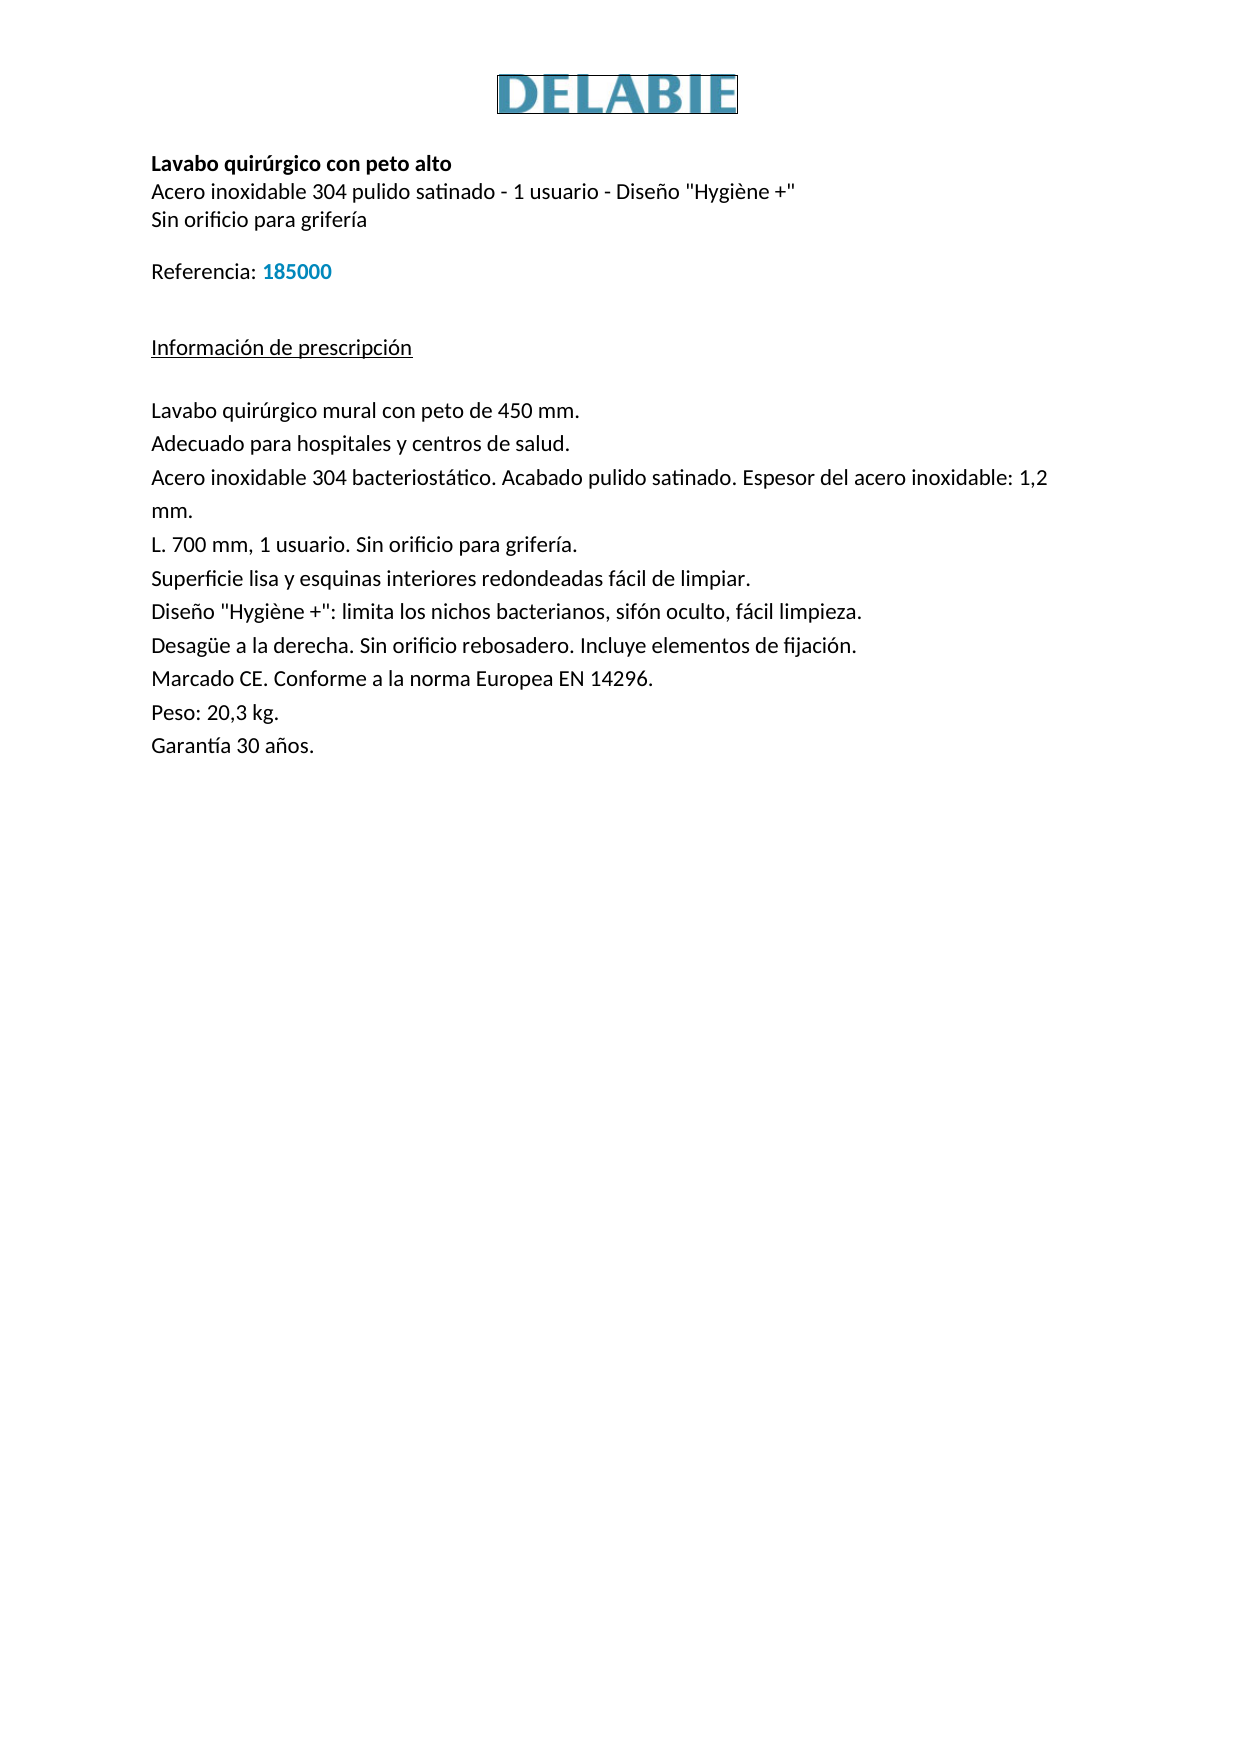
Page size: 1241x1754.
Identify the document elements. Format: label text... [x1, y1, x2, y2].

text L. 700 mm, 1 usuario. Sin orificio para grifería. [151, 530, 1084, 558]
text Información de prescripción [151, 333, 1084, 361]
text Referencia: 185000 [151, 257, 1084, 285]
text Acero inoxidable 304 bacteriostático. Acabado pulido satinado. Espesor del acero inoxidable: 1,2 mm. [151, 463, 1084, 525]
text Diseño "Hygiène +": limita los nichos bacterianos, sifón oculto, fácil limpieza. [151, 597, 1084, 625]
text Marcado CE. Conforme a la norma Europea EN 14296. [151, 664, 1084, 692]
text Sin orificio para grifería [151, 205, 1084, 233]
text Lavabo quirúrgico con peto alto [151, 149, 1084, 177]
text Peso: 20,3 kg. [151, 698, 1084, 726]
text Desagüe a la derecha. Sin orificio rebosadero. Incluye elementos de fijación. [151, 631, 1084, 659]
text Adecuado para hospitales y centros de salud. [151, 429, 1084, 458]
text Acero inoxidable 304 pulido satinado - 1 usuario - Diseño "Hygiène +" [151, 177, 1084, 205]
text Superficie lisa y esquinas interiores redondeadas fácil de limpiar. [151, 564, 1084, 592]
text Lavabo quirúrgico mural con peto de 450 mm. [151, 396, 1084, 424]
picture [498, 76, 737, 113]
text Garantía 30 años. [151, 731, 1084, 759]
